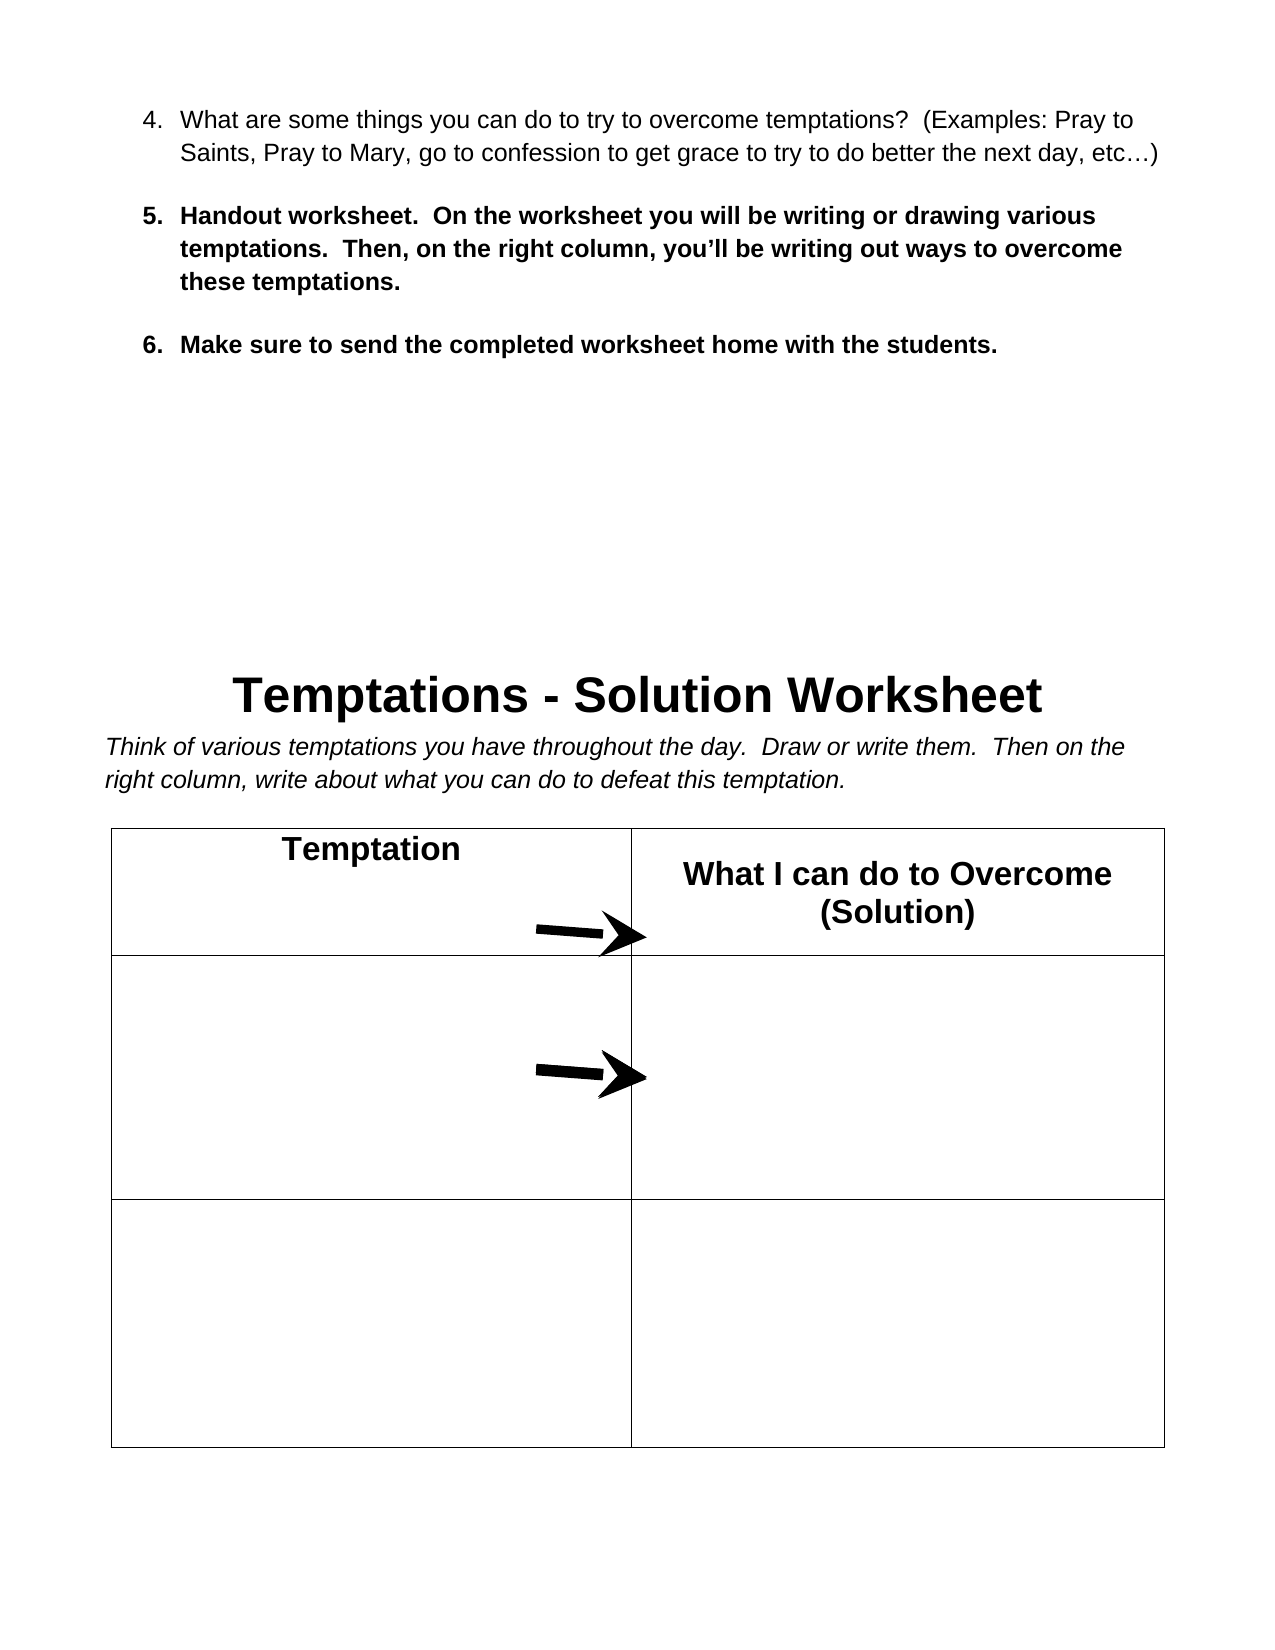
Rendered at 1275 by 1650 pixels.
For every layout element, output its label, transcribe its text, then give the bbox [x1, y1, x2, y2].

list What are some things you can do to try to overcome temptations? (Examples: Pray to Saints, Pray to Mary, go to confession to get grace to try to do better the next day, etc…) [142, 105, 1170, 167]
text Think of various temptations you have throughout the day. Draw or write them. Then on the right column, write about what you can do to defeat this temptation. [105, 732, 1170, 793]
text Temptations - Solution Worksheet [105, 666, 1170, 723]
table_cell [112, 1200, 631, 1447]
table_cell [112, 956, 631, 1199]
table_header What I can do to Overcome (Solution) [632, 829, 1164, 955]
list Make sure to send the completed worksheet home with the students. [142, 331, 1170, 359]
table_header Temptation [112, 829, 631, 955]
table_cell [632, 956, 1164, 1199]
table_cell [632, 1200, 1164, 1447]
list Handout worksheet. On the worksheet you will be writing or drawing various temptations. Then, on the right column, you’ll be writing out ways to overcome these temptations. [142, 201, 1170, 296]
